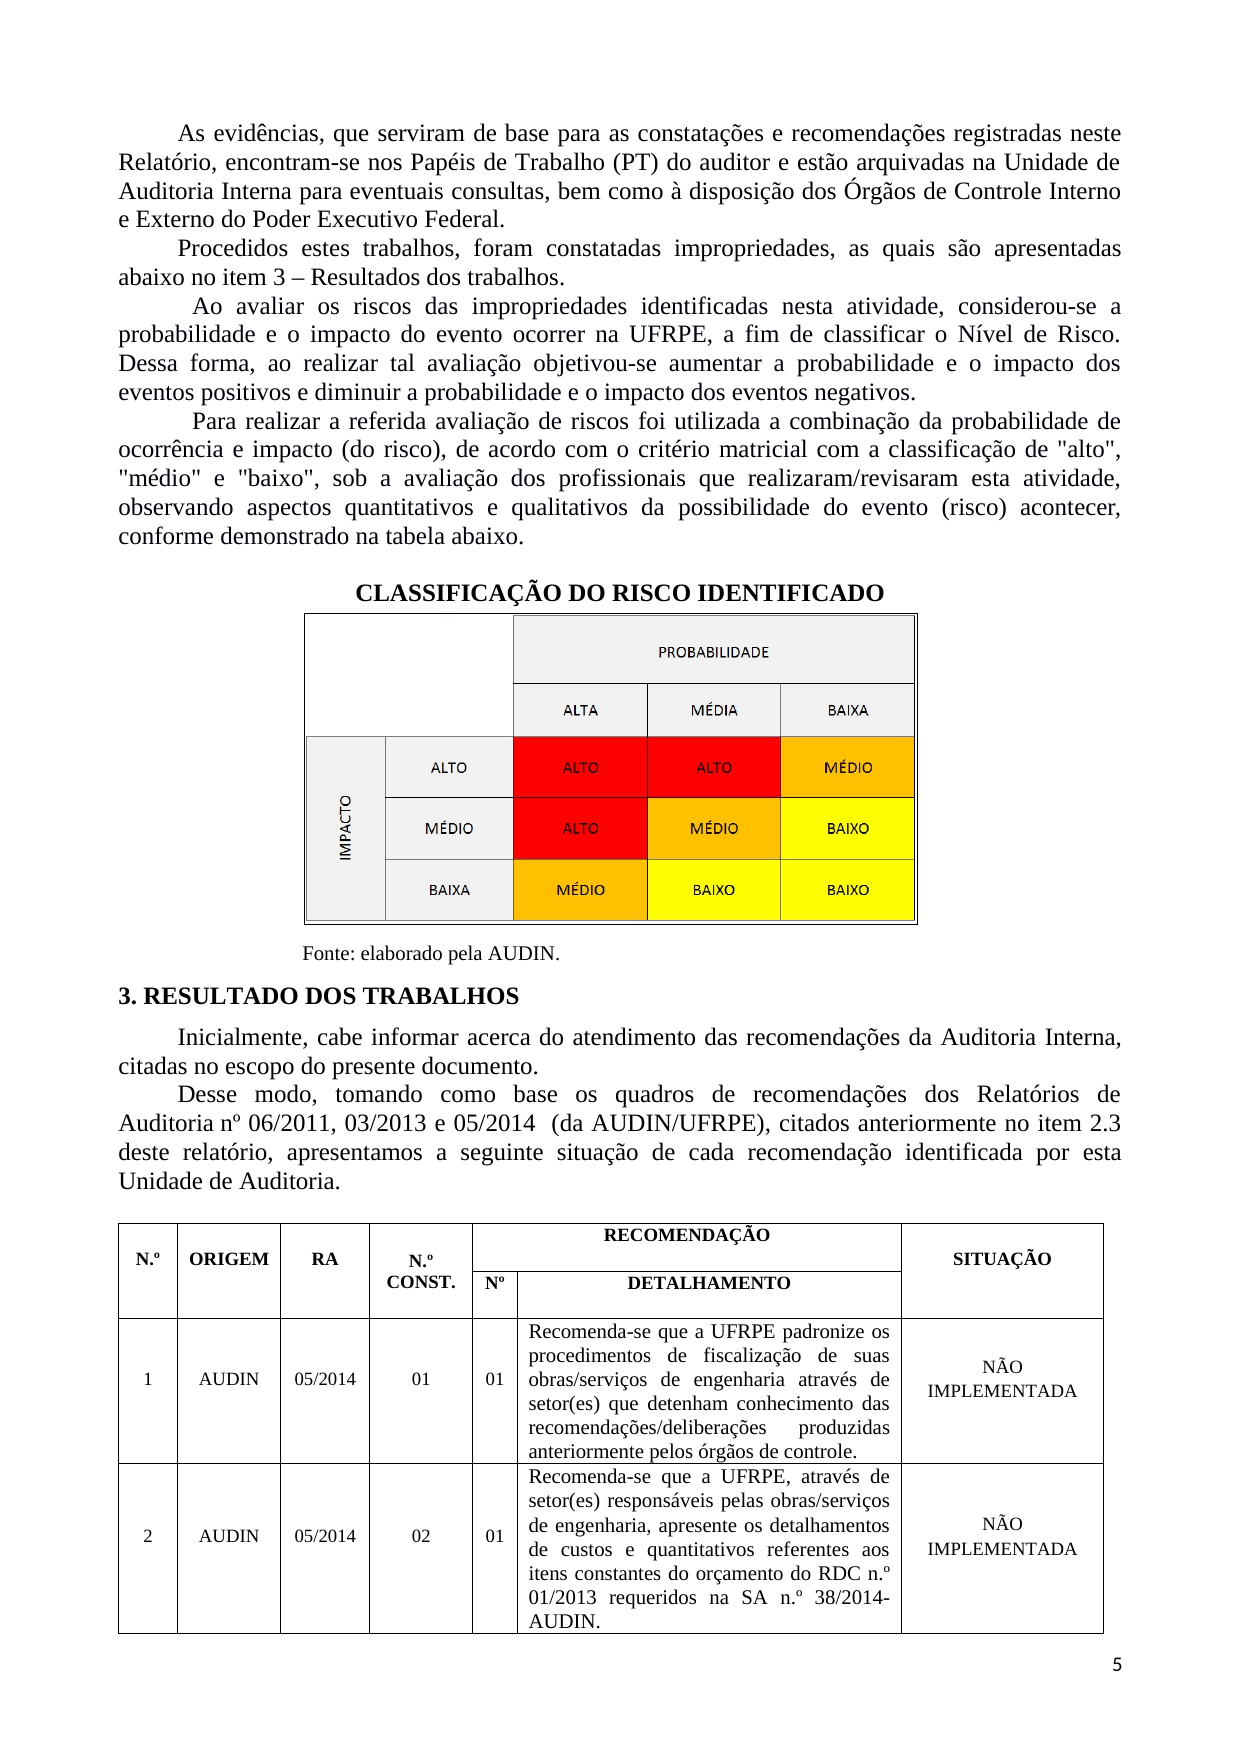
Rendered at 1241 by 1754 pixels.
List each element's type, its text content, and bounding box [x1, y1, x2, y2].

table_header N.º CONST. [370, 1224, 472, 1318]
table_header RA [281, 1224, 369, 1318]
table_cell 05/2014 [281, 1319, 369, 1463]
list Procedidos estes trabalhos, foram constatadas impropriedades, as quais são apresentadas abaixo no item 3 – Resultados dos trabalhos. [118, 233, 1122, 291]
table_header RECOMENDAÇÃO [473, 1224, 901, 1271]
table_header ORIGEM [178, 1224, 280, 1318]
subtitle 3. RESULTADO DOS TRABALHOS [118, 981, 1122, 1009]
table_header SITUAÇÃO [902, 1224, 1103, 1318]
list Para realizar a referida avaliação de riscos foi utilizada a combinação da probabilidade de ocorrência e impacto (do risco), de acordo com o critério matricial com a classificação de "alto", "médio" e "baixo", sob a avaliação dos profissionais que realizaram/revisaram esta atividade, observando aspectos quantitativos e qualitativos da possibilidade do evento (risco) acontecer, conforme demonstrado na tabela abaixo. [118, 406, 1122, 549]
table_cell 01 [473, 1319, 517, 1463]
table_cell Recomenda-se que a UFRPE padronize os procedimentos de fiscalização de suas obras/serviços de engenharia através de setor(es) que detenham conhecimento das recomendações/deliberações produzidas anteriormente pelos órgãos de controle. [518, 1319, 901, 1463]
table_cell DETALHAMENTO [518, 1272, 901, 1318]
table_cell AUDIN [178, 1464, 280, 1633]
list Desse modo, tomando como base os quadros de recomendações dos Relatórios de Auditoria nº 06/2011, 03/2013 e 05/2014 (da AUDIN/UFRPE), citados anteriormente no item 2.3 deste relatório, apresentamos a seguinte situação de cada recomendação identificada por esta Unidade de Auditoria. [118, 1079, 1122, 1194]
table_cell Nº [473, 1272, 517, 1318]
table_cell 01 [370, 1319, 472, 1463]
text CLASSIFICAÇÃO DO RISCO IDENTIFICADO [118, 578, 1122, 607]
list Inicialmente, cabe informar acerca do atendimento das recomendações da Auditoria Interna, citadas no escopo do presente documento. [118, 1022, 1122, 1079]
list Ao avaliar os riscos das impropriedades identificadas nesta atividade, considerou-se a probabilidade e o impacto do evento ocorrer na UFRPE, a fim de classificar o Nível de Risco. Dessa forma, ao realizar tal avaliação objetivou-se aumentar a probabilidade e o impacto dos eventos positivos e diminuir a probabilidade e o impacto dos eventos negativos. [118, 291, 1122, 406]
table_header N.º [119, 1224, 177, 1318]
table_cell NÃO IMPLEMENTADA [902, 1464, 1103, 1633]
table_cell NÃO IMPLEMENTADA [902, 1319, 1103, 1463]
text As evidências, que serviram de base para as constatações e recomendações registradas neste Relatório, encontram-se nos Papéis de Trabalho (PT) do auditor e estão arquivadas na Unidade de Auditoria Interna para eventuais consultas, bem como à disposição dos Órgãos de Controle Interno e Externo do Poder Executivo Federal. [118, 118, 1122, 233]
table_cell 1 [119, 1319, 177, 1463]
table_cell 01 [473, 1464, 517, 1633]
table_cell 2 [119, 1464, 177, 1633]
table_cell 05/2014 [281, 1464, 369, 1633]
table_cell AUDIN [178, 1319, 280, 1463]
table_cell Recomenda-se que a UFRPE, através de setor(es) responsáveis pelas obras/serviços de engenharia, apresente os detalhamentos de custos e quantitativos referentes aos itens constantes do orçamento do RDC n.º 01/2013 requeridos na SA n.º 38/2014-AUDIN. [518, 1464, 901, 1633]
text Fonte: elaborado pela AUDIN. [118, 941, 1122, 965]
picture [305, 614, 917, 924]
table_cell 02 [370, 1464, 472, 1633]
